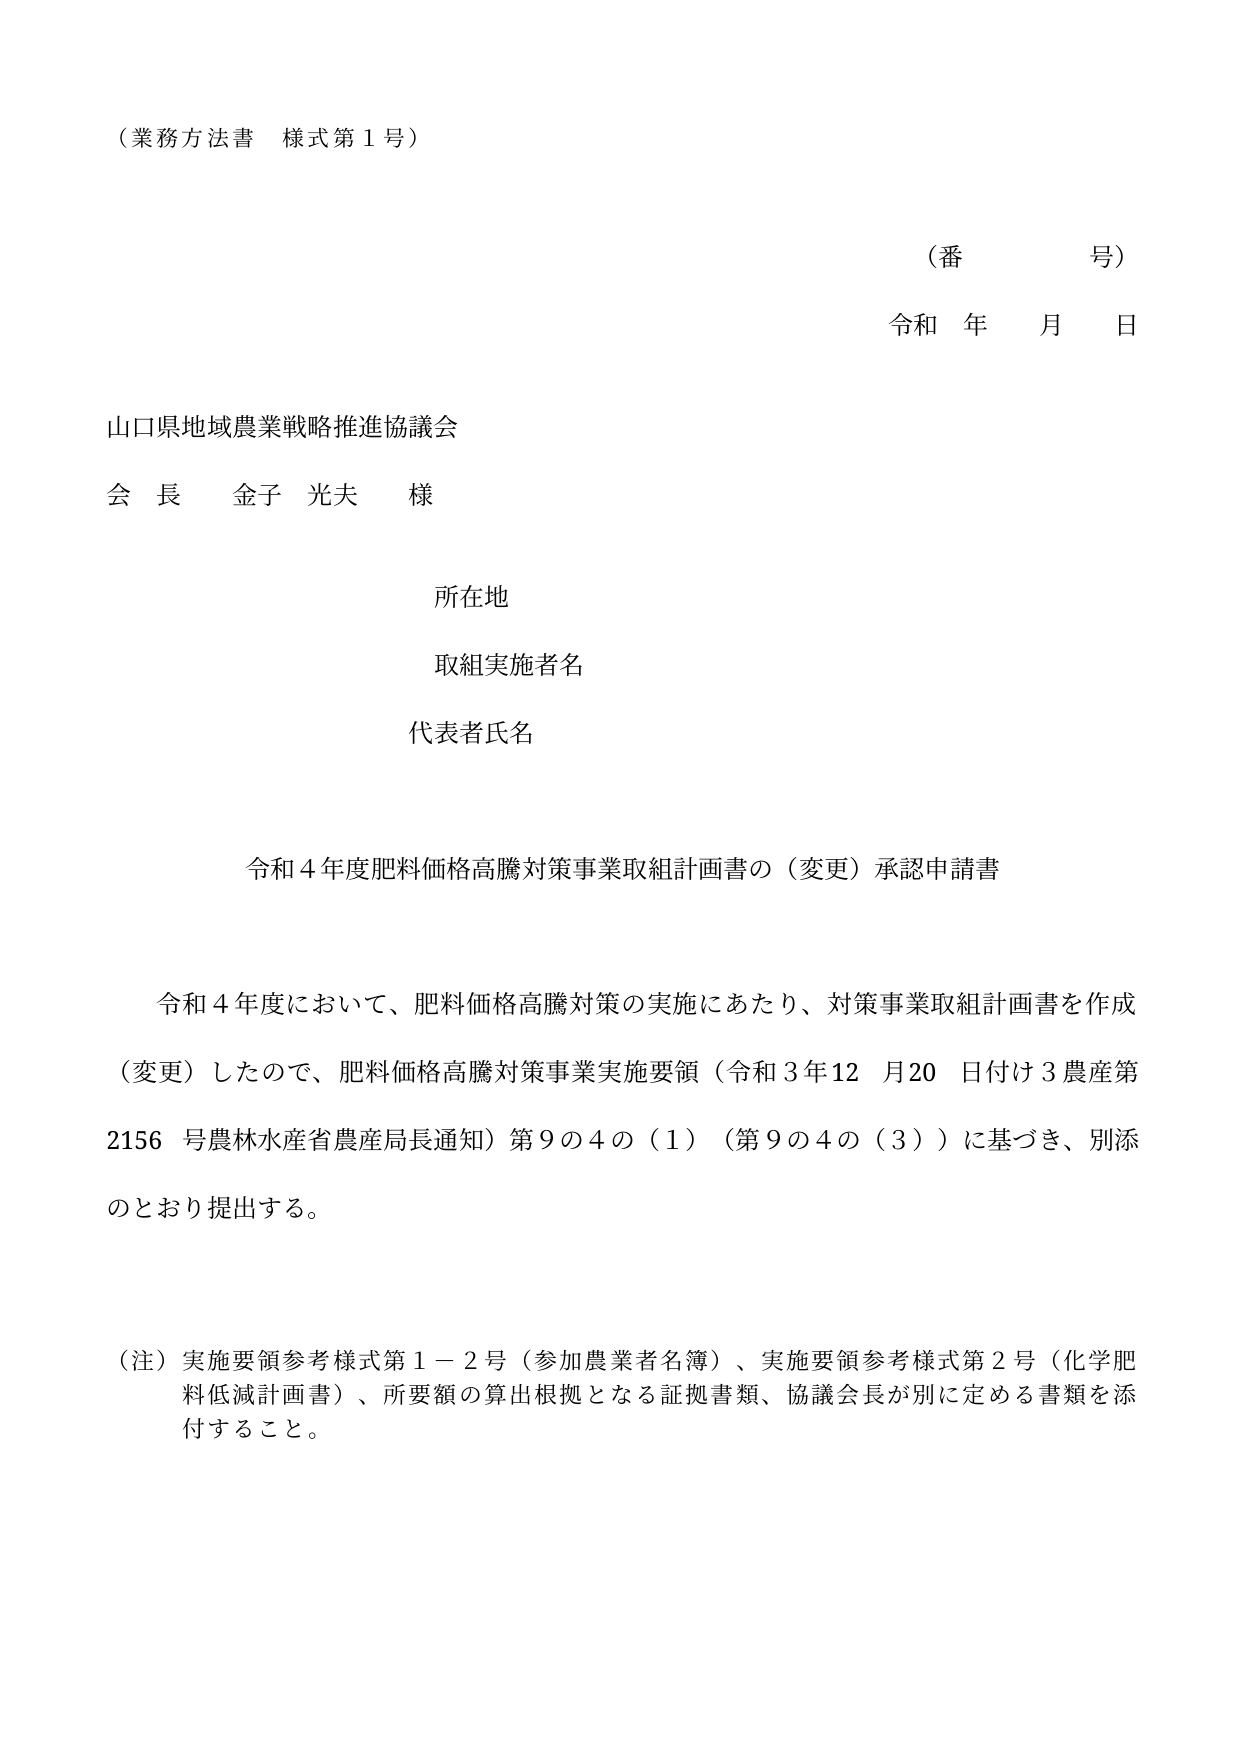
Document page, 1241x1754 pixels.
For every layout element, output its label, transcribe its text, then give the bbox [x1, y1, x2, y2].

text （業務方法書 様式第１号） [106, 120, 1140, 154]
text 代表者氏名 [132, 697, 1140, 765]
text 令和４年度において、肥料価格高騰対策の実施にあたり、対策事業取組計画書を作成（変更）したので、肥料価格高騰対策事業実施要領（令和３年12月20日付け３農産第2156号農林水産省農産局長通知）第９の４の（１）（第９の４の（３））に基づき、別添のとおり提出する。 [106, 969, 1140, 1241]
text 会 長 金子 光夫 様 [106, 460, 1140, 528]
text 取組実施者名 [132, 629, 1140, 697]
text 令和４年度肥料価格高騰対策事業取組計画書の（変更）承認申請書 [106, 833, 1140, 901]
text 所在地 [132, 562, 1140, 629]
text 山口県地域農業戦略推進協議会 [106, 392, 1140, 460]
text （注）実施要領参考様式第１－２号（参加農業者名簿）、実施要領参考様式第２号（化学肥料低減計画書）、所要額の算出根拠となる証拠書類、協議会長が別に定める書類を添付すること。 [106, 1343, 1140, 1444]
text （番 号） [106, 222, 1140, 290]
text 令和 年 月 日 [106, 290, 1140, 358]
